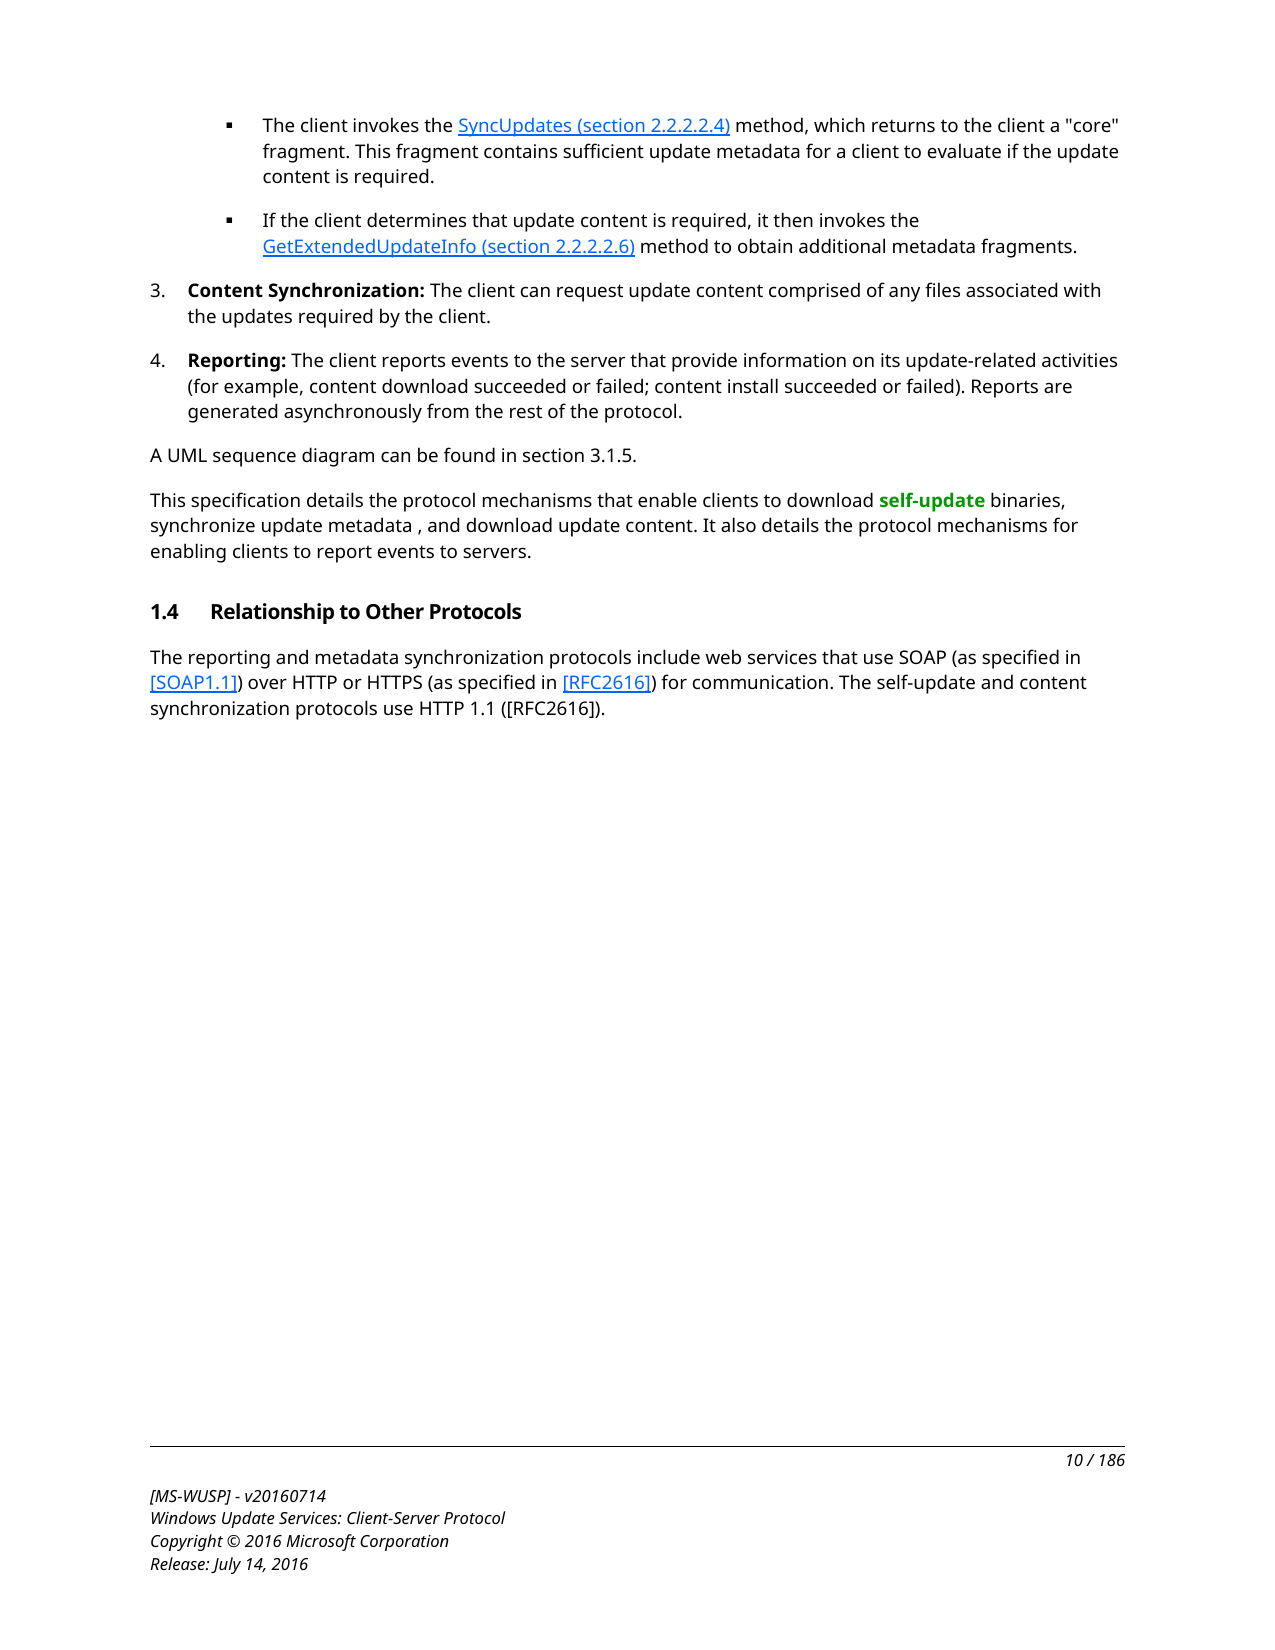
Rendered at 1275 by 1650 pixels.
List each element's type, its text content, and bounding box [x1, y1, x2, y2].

list The client invokes the SyncUpdates (section 2.2.2.2.4) method, which returns to the client a "core" fragment. This fragment contains sufficient update metadata for a client to evaluate if the update content is required. [225, 112, 1125, 189]
text This specification details the protocol mechanisms that enable clients to download self-update binaries, synchronize update metadata , and download update content. It also details the protocol mechanisms for enabling clients to report events to servers. [150, 487, 1125, 563]
list Reporting: The client reports events to the server that provide information on its update-related activities (for example, content download succeeded or failed; content install succeeded or failed). Reports are generated asynchronously from the rest of the protocol. [150, 347, 1125, 424]
text The reporting and metadata synchronization protocols include web services that use SOAP (as specified in [SOAP1.1]) over HTTP or HTTPS (as specified in [RFC2616]) for communication. The self-update and content synchronization protocols use HTTP 1.1 ([RFC2616]). [150, 644, 1125, 721]
list Content Synchronization: The client can request update content comprised of any files associated with the updates required by the client. [150, 278, 1125, 329]
subtitle Relationship to Other Protocols [150, 597, 1125, 625]
text A UML sequence diagram can be found in section 3.1.5. [150, 443, 1125, 468]
list If the client determines that update content is required, it then invokes the GetExtendedUpdateInfo (section 2.2.2.2.6) method to obtain additional metadata fragments. [225, 208, 1125, 259]
